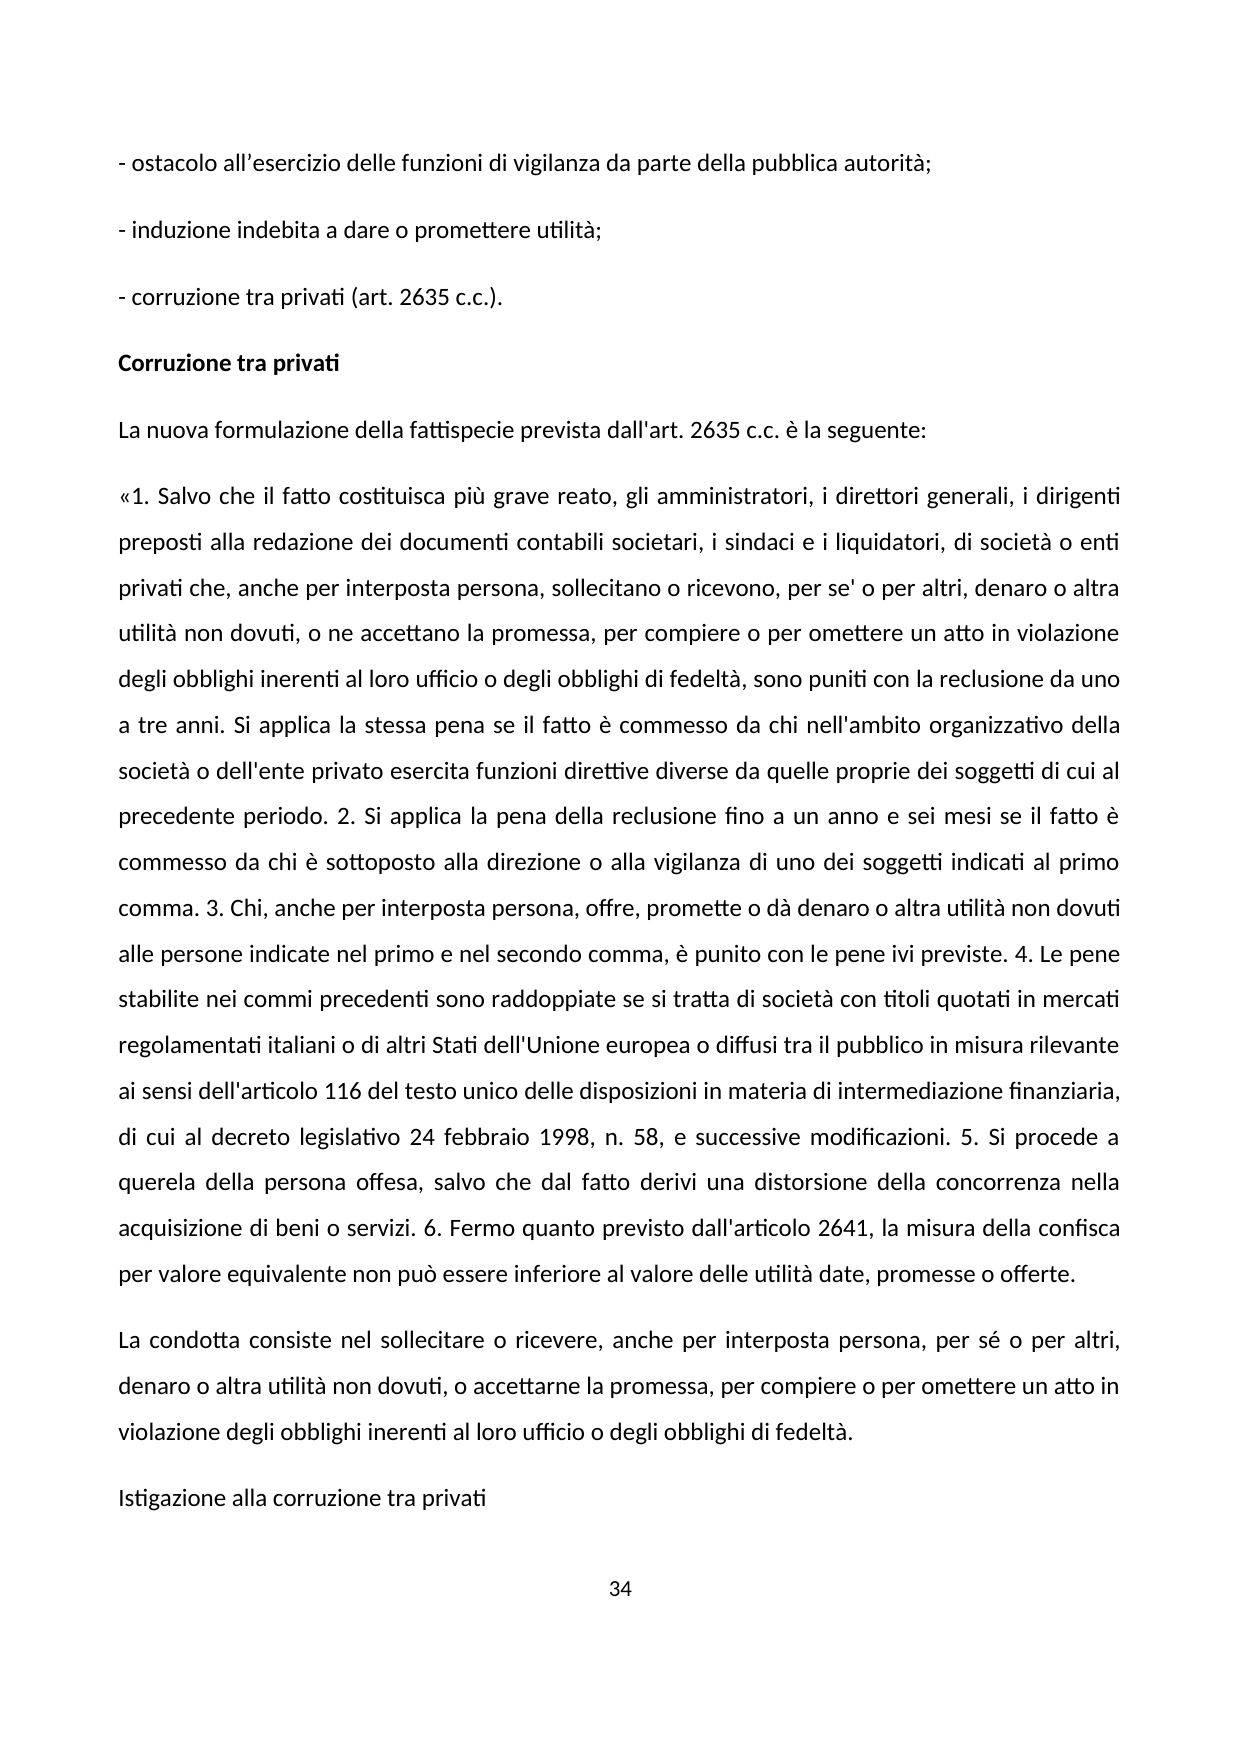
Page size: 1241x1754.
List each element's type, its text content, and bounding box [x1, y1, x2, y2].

text - induzione indebita a dare o promettere utilità; [118, 214, 1122, 245]
text Corruzione tra privati [118, 347, 1122, 378]
text - ostacolo all’esercizio delle funzioni di vigilanza da parte della pubblica autorità; [118, 148, 1122, 178]
text Istigazione alla corruzione tra privati [118, 1482, 1122, 1513]
text La nuova formulazione della fattispecie prevista dall'art. 2635 c.c. è la seguente: [118, 414, 1122, 444]
text «1. Salvo che il fatto costituisca più grave reato, gli amministratori, i direttori generali, i dirigenti preposti alla redazione dei documenti contabili societari, i sindaci e i liquidatori, di società o enti privati che, anche per interposta persona, sollecitano o ricevono, per se' o per altri, denaro o altra utilità non dovuti, o ne accettano la promessa, per compiere o per omettere un atto in violazione degli obblighi inerenti al loro ufficio o degli obblighi di fedeltà, sono puniti con la reclusione da uno a tre anni. Si applica la stessa pena se il fatto è commesso da chi nell'ambito organizzativo della società o dell'ente privato esercita funzioni direttive diverse da quelle proprie dei soggetti di cui al precedente periodo. 2. Si applica la pena della reclusione fino a un anno e sei mesi se il fatto è commesso da chi è sottoposto alla direzione o alla vigilanza di uno dei soggetti indicati al primo comma. 3. Chi, anche per interposta persona, offre, promette o dà denaro o altra utilità non dovuti alle persone indicate nel primo e nel secondo comma, è punito con le pene ivi previste. 4. Le pene stabilite nei commi precedenti sono raddoppiate se si tratta di società con titoli quotati in mercati regolamentati italiani o di altri Stati dell'Unione europea o diffusi tra il pubblico in misura rilevante ai sensi dell'articolo 116 del testo unico delle disposizioni in materia di intermediazione finanziaria, di cui al decreto legislativo 24 febbraio 1998, n. 58, e successive modificazioni. 5. Si procede a querela della persona offesa, salvo che dal fatto derivi una distorsione della concorrenza nella acquisizione di beni o servizi. 6. Fermo quanto previsto dall'articolo 2641, la misura della confisca per valore equivalente non può essere inferiore al valore delle utilità date, promesse o offerte. [118, 480, 1122, 1288]
text - corruzione tra privati (art. 2635 c.c.). [118, 281, 1122, 311]
text La condotta consiste nel sollecitare o ricevere, anche per interposta persona, per sé o per altri, denaro o altra utilità non dovuti, o accettarne la promessa, per compiere o per omettere un atto in violazione degli obblighi inerenti al loro ufficio o degli obblighi di fedeltà. [118, 1324, 1122, 1446]
